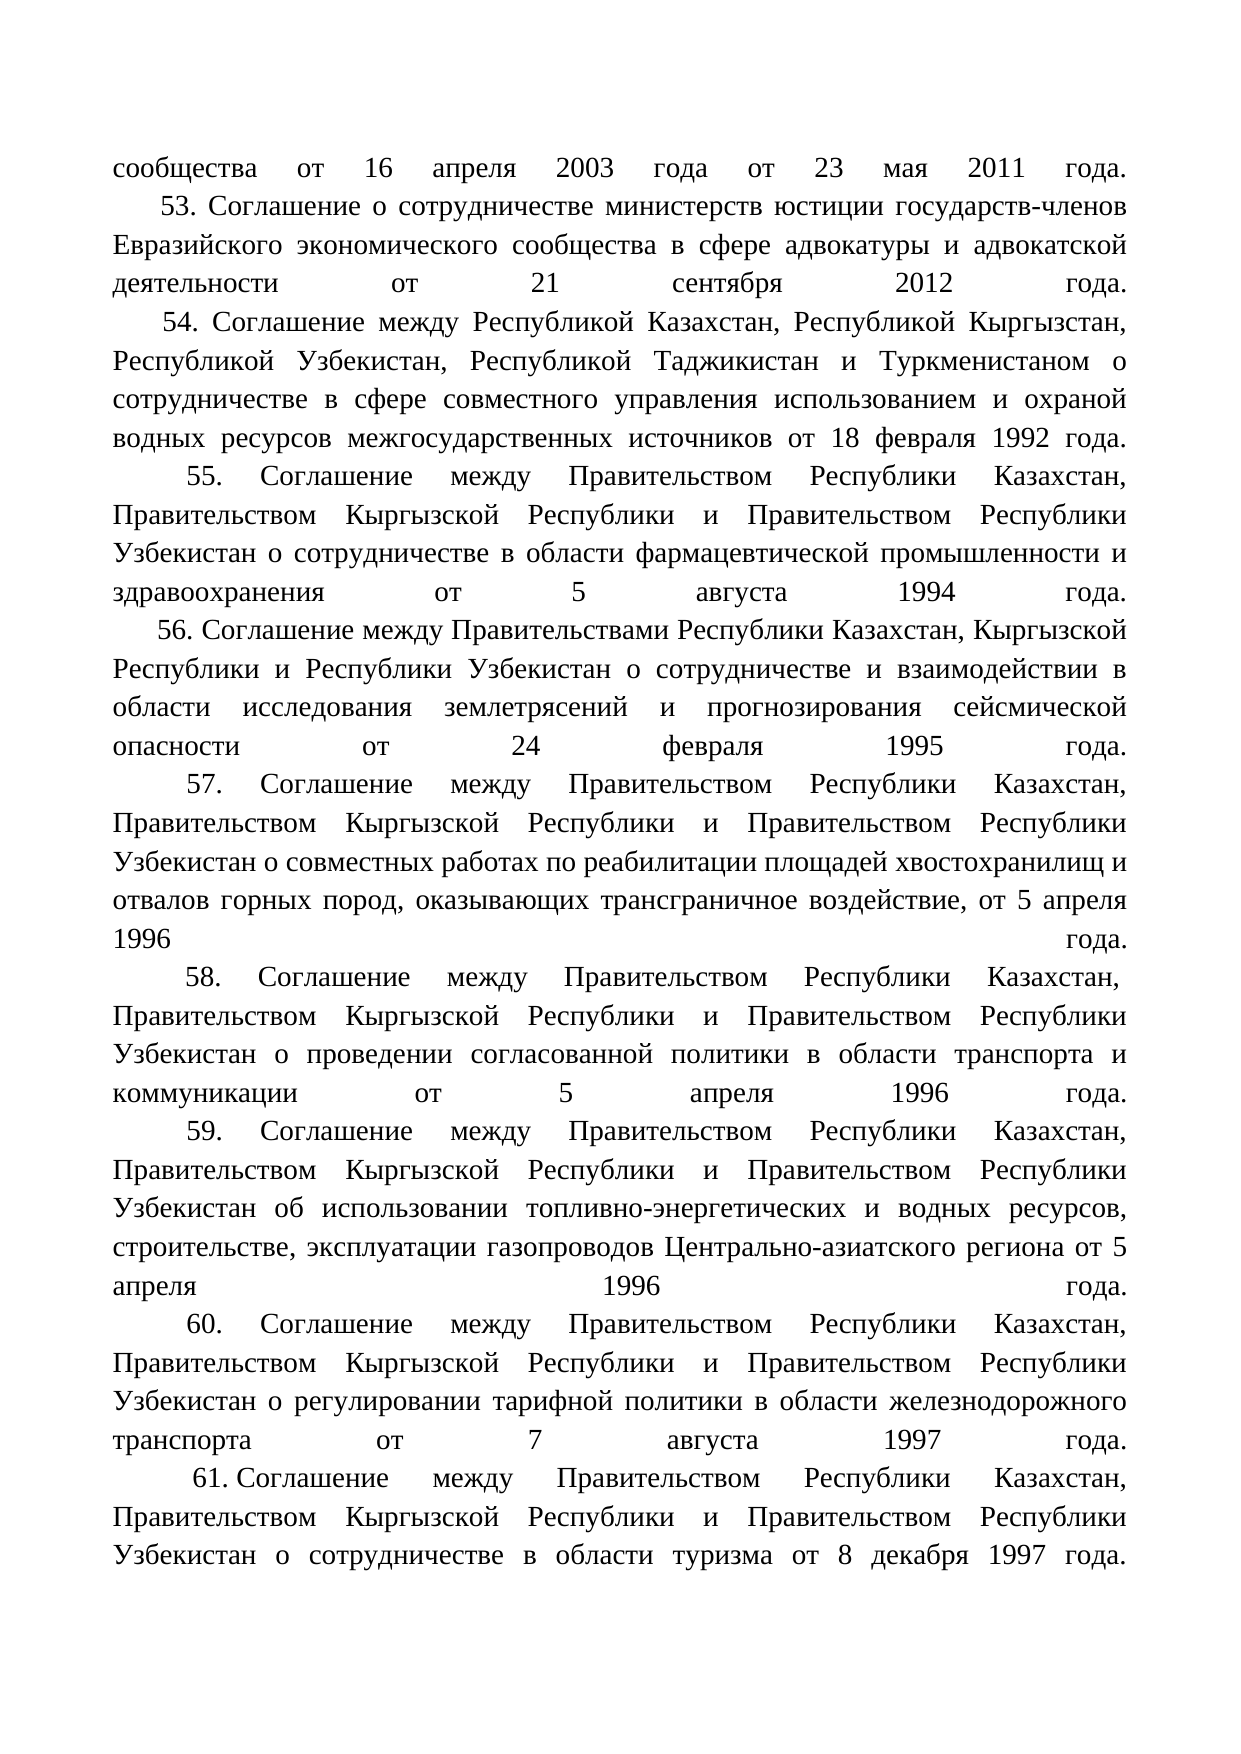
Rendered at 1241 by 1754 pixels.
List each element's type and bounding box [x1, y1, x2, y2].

text [112, 150, 1128, 1571]
